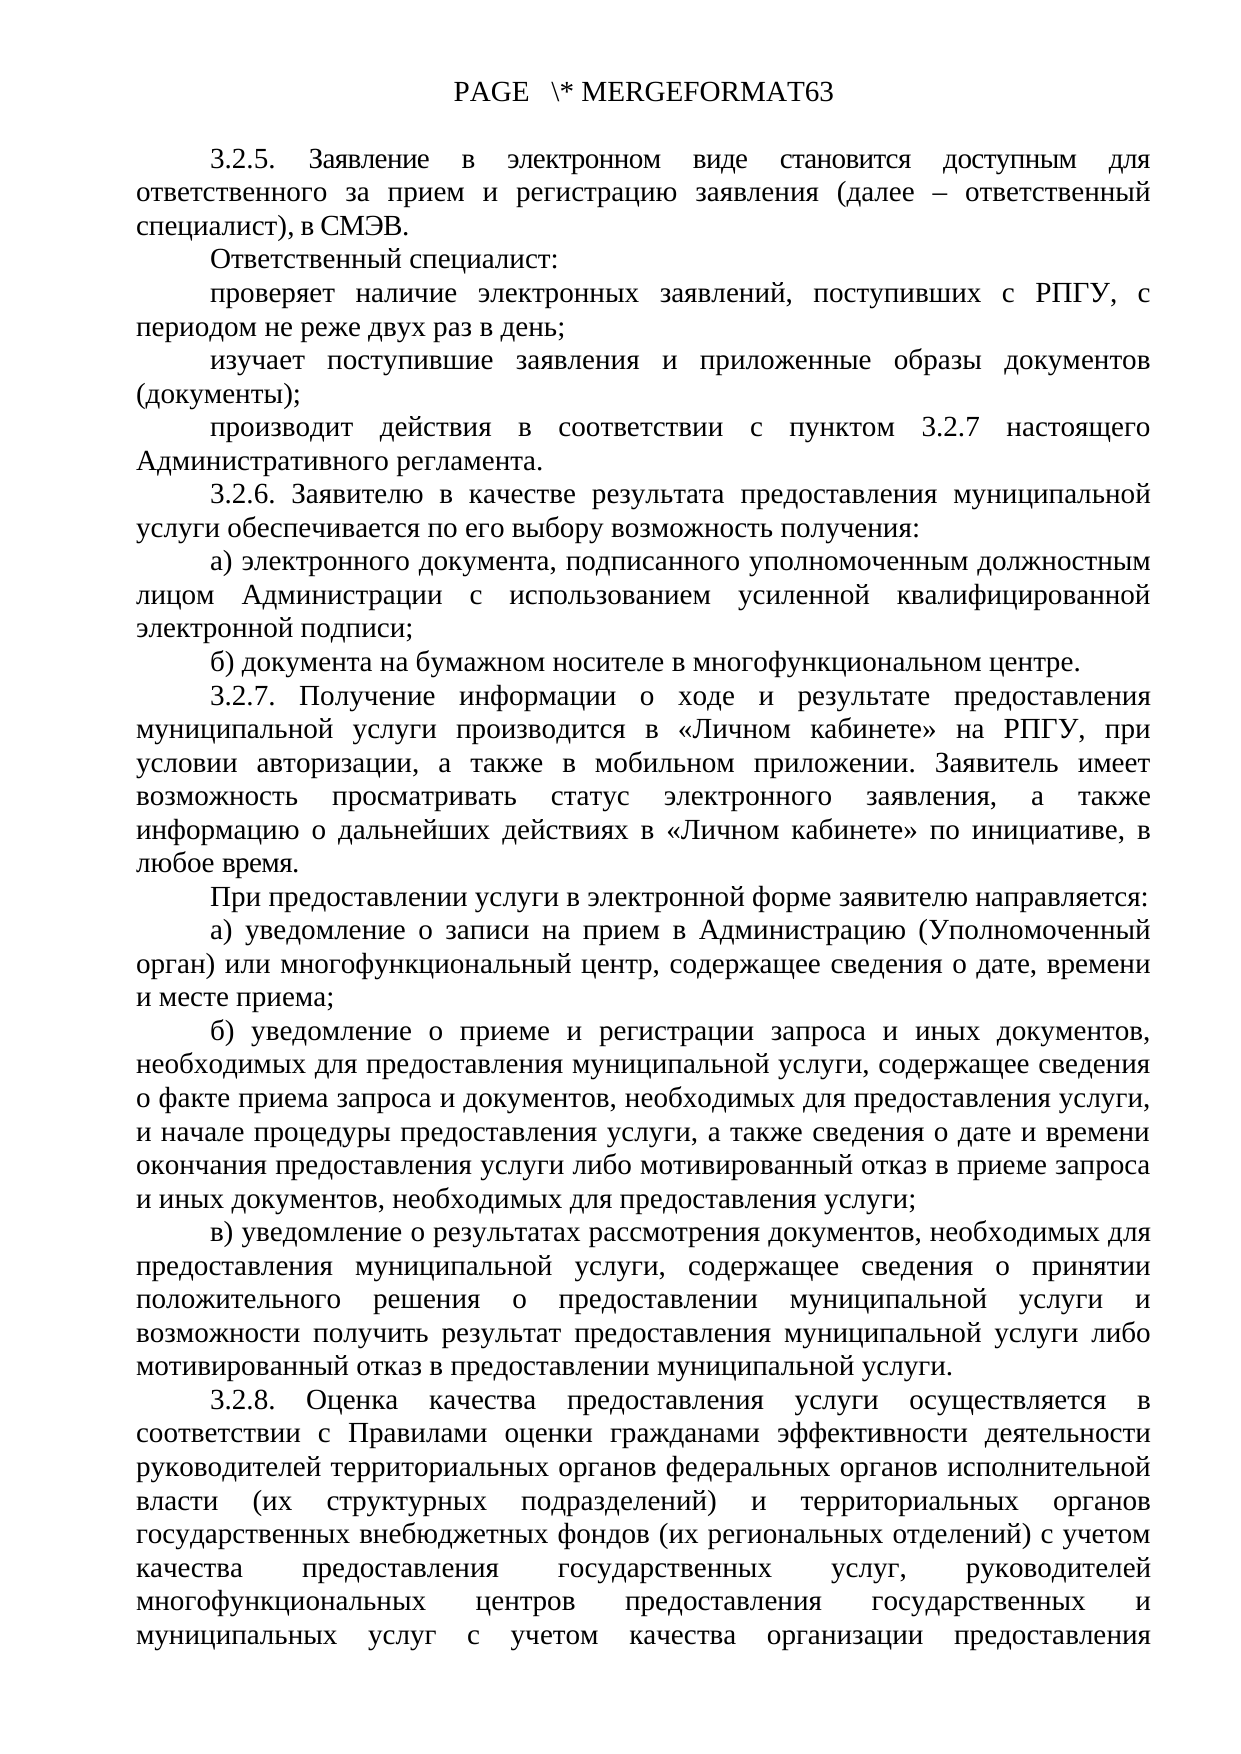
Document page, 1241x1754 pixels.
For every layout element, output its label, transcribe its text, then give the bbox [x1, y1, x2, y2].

text изучает поступившие заявления и приложенные образы документов (документы); [136, 342, 1152, 409]
text а) электронного документа, подписанного уполномоченным должностным лицом Администрации с использованием усиленной квалифицированной электронной подписи; [136, 543, 1152, 644]
text б) документа на бумажном носителе в многофункциональном центре. [136, 644, 1152, 678]
text производит действия в соответствии с пунктом 3.2.7 настоящего Административного регламента. [136, 409, 1152, 476]
text 3.2.7. Получение информации о ходе и результате предоставления муниципальной услуги производится в «Личном кабинете» на РПГУ, при условии авторизации, а также в мобильном приложении. Заявитель имеет возможность просматривать статус электронного заявления, а также информацию о дальнейших действиях в «Личном кабинете» по инициативе, в любое время. [136, 678, 1152, 879]
text 3.2.5. Заявление в электронном виде становится доступным для ответственного за прием и регистрацию заявления (далее – ответственный специалист), в СМЭВ. [136, 141, 1152, 242]
text в) уведомление о результатах рассмотрения документов, необходимых для предоставления муниципальной услуги, содержащее сведения о принятии положительного решения о предоставлении муниципальной услуги и возможности получить результат предоставления муниципальной услуги либо мотивированный отказ в предоставлении муниципальной услуги. [136, 1214, 1152, 1382]
text 3.2.6. Заявителю в качестве результата предоставления муниципальной услуги обеспечивается по его выбору возможность получения: [136, 476, 1152, 543]
text При предоставлении услуги в электронной форме заявителю направляется: [136, 879, 1152, 912]
text а) уведомление о записи на прием в Администрацию (Уполномоченный орган) или многофункциональный центр, содержащее сведения о дате, времени и месте приема; [136, 912, 1152, 1013]
text б) уведомление о приеме и регистрации запроса и иных документов, необходимых для предоставления муниципальной услуги, содержащее сведения о факте приема запроса и документов, необходимых для предоставления услуги, и начале процедуры предоставления услуги, а также сведения о дате и времени окончания предоставления услуги либо мотивированный отказ в приеме запроса и иных документов, необходимых для предоставления услуги; [136, 1013, 1152, 1214]
text проверяет наличие электронных заявлений, поступивших с РПГУ, с периодом не реже двух раз в день; [136, 275, 1152, 342]
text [136, 1382, 1152, 1650]
text Ответственный специалист: [136, 242, 1152, 275]
